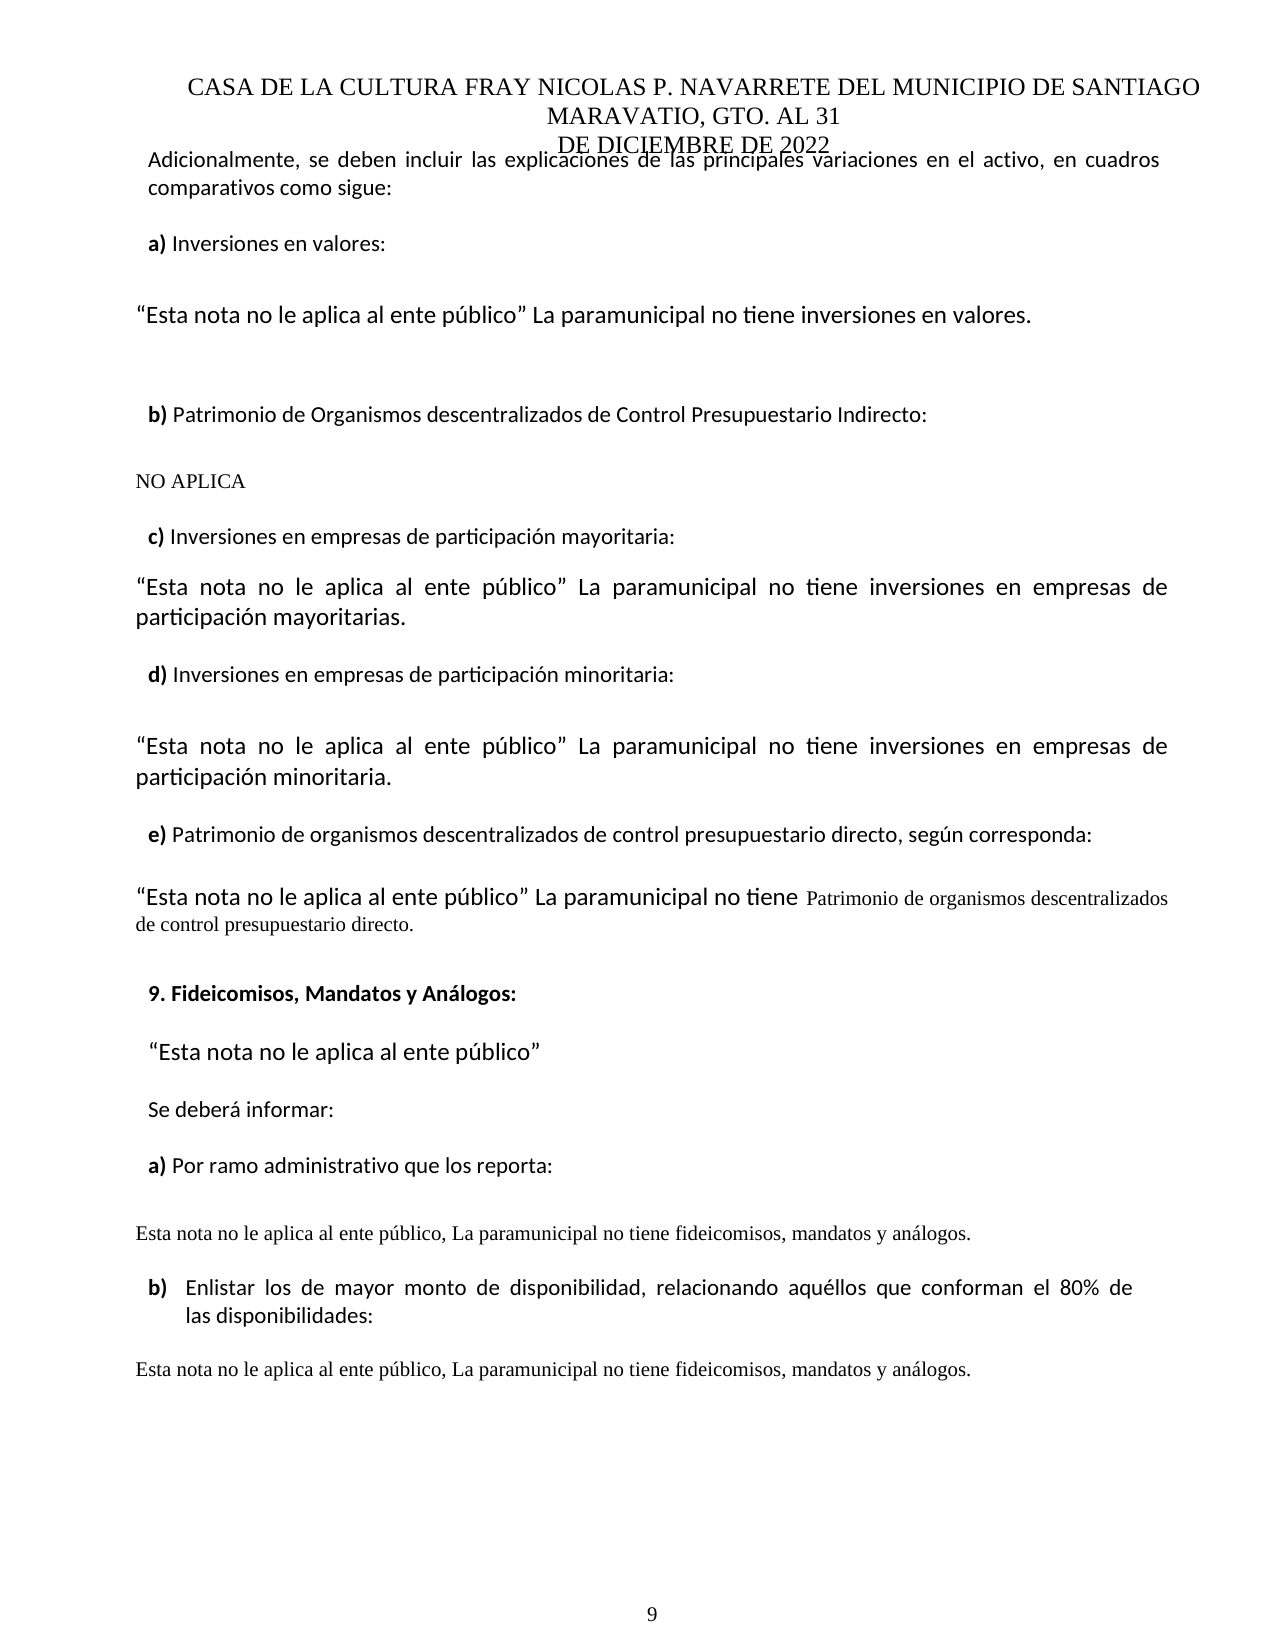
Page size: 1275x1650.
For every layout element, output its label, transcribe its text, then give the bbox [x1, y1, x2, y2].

text Se deberá informar: [148, 1095, 1169, 1123]
text “Esta nota no le aplica al ente público” La paramunicipal no tiene inversiones en empresas de participación minoritaria. [135, 730, 1169, 791]
text “Esta nota no le aplica al ente público” La paramunicipal no tiene Patrimonio de organismos descentralizados de control presupuestario directo. [135, 881, 1169, 936]
text NO APLICA [135, 469, 1169, 493]
text e) Patrimonio de organismos descentralizados de control presupuestario directo, según corresponda: [148, 820, 1169, 848]
text c) Inversiones en empresas de participación mayoritaria: [148, 522, 1169, 550]
text Esta nota no le aplica al ente público, La paramunicipal no tiene fideicomisos, mandatos y análogos. [135, 1220, 1169, 1244]
text b) Patrimonio de Organismos descentralizados de Control Presupuestario Indirecto: [148, 400, 1169, 428]
list Enlistar los de mayor monto de disponibilidad, relacionando aquéllos que conforman el 80% de las disponibilidades: [148, 1273, 1161, 1329]
text a) Inversiones en valores: [148, 229, 1169, 257]
text “Esta nota no le aplica al ente público” La paramunicipal no tiene inversiones en empresas de participación mayoritarias. [135, 571, 1169, 632]
text Esta nota no le aplica al ente público, La paramunicipal no tiene fideicomisos, mandatos y análogos. [135, 1357, 1169, 1381]
text “Esta nota no le aplica al ente público” [148, 1036, 1169, 1067]
text 9. Fideicomisos, Mandatos y Análogos: [148, 979, 1169, 1007]
text a) Por ramo administrativo que los reporta: [148, 1151, 1169, 1179]
text “Esta nota no le aplica al ente público” La paramunicipal no tiene inversiones en valores. [135, 299, 1169, 329]
text Adicionalmente, se deben incluir las explicaciones de las principales variaciones en el activo, en cuadros comparativos como sigue: [148, 145, 1161, 201]
text d) Inversiones en empresas de participación minoritaria: [148, 661, 1169, 688]
